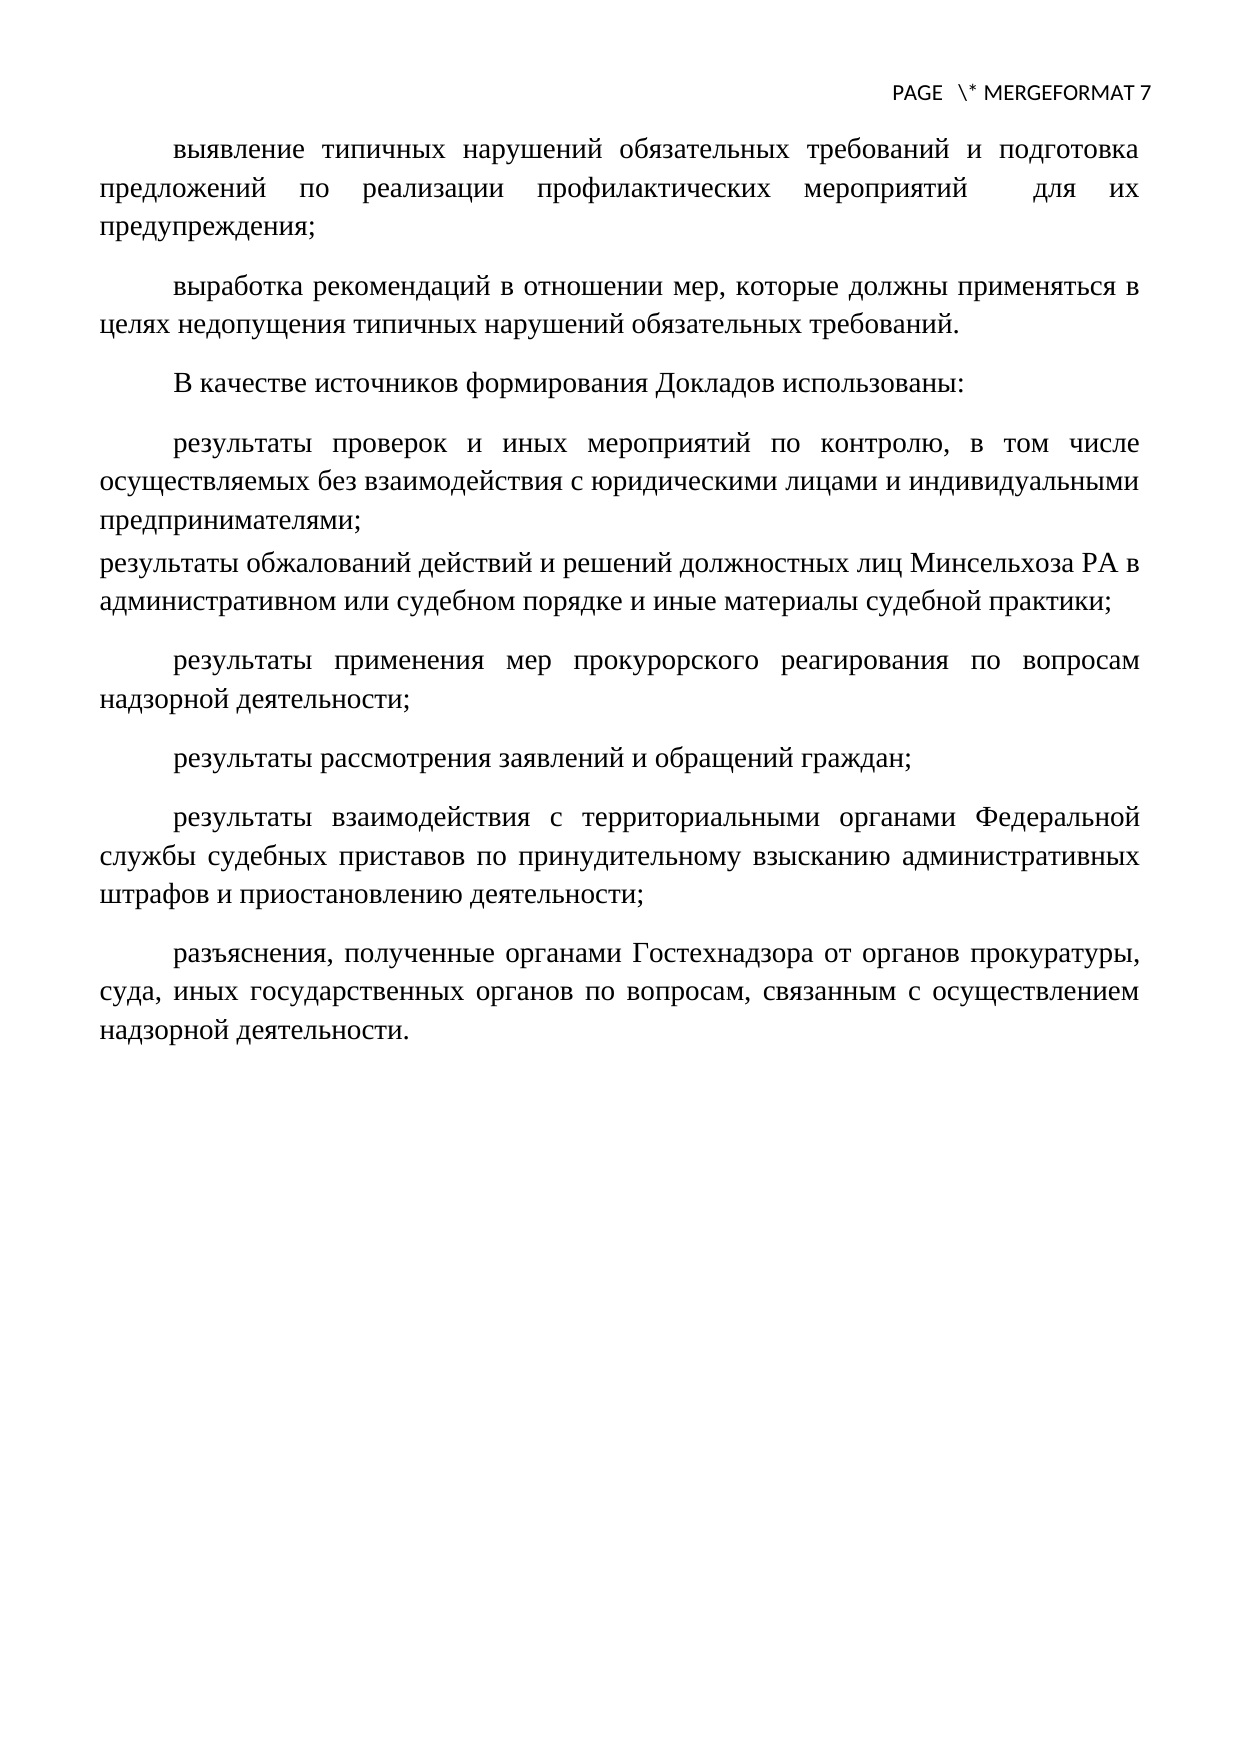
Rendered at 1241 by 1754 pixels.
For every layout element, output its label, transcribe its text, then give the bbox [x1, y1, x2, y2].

text результаты проверок и иных мероприятий по контролю, в том числе осуществляемых без взаимодействия с юридическими лицами и индивидуальными предпринимателями; [99, 425, 1140, 535]
text В качестве источников формирования Докладов использованы: [173, 365, 1152, 399]
text результаты применения мер прокурорского реагирования по вопросам надзорной деятельности; [99, 642, 1141, 714]
text разъяснения, полученные органами Гостехнадзора от органов прокуратуры, суда, иных государственных органов по вопросам, связанным с осуществлением надзорной деятельности. [99, 935, 1141, 1046]
text выработка рекомендаций в отношении мер, которые должны применяться в целях недопущения типичных нарушений обязательных требований. [99, 268, 1141, 340]
text результаты рассмотрения заявлений и обращений граждан; [173, 740, 1152, 773]
text результаты взаимодействия с территориальными органами Федеральной службы судебных приставов по принудительному взысканию административных штрафов и приостановлению деятельности; [99, 799, 1141, 910]
text результаты обжалований действий и решений должностных лиц Минсельхоза РА в административном или судебном порядке и иные материалы судебной практики; [99, 545, 1141, 617]
text выявление типичных нарушений обязательных требований и подготовка предложений по реализации профилактических мероприятий для их предупреждения; [99, 131, 1140, 242]
